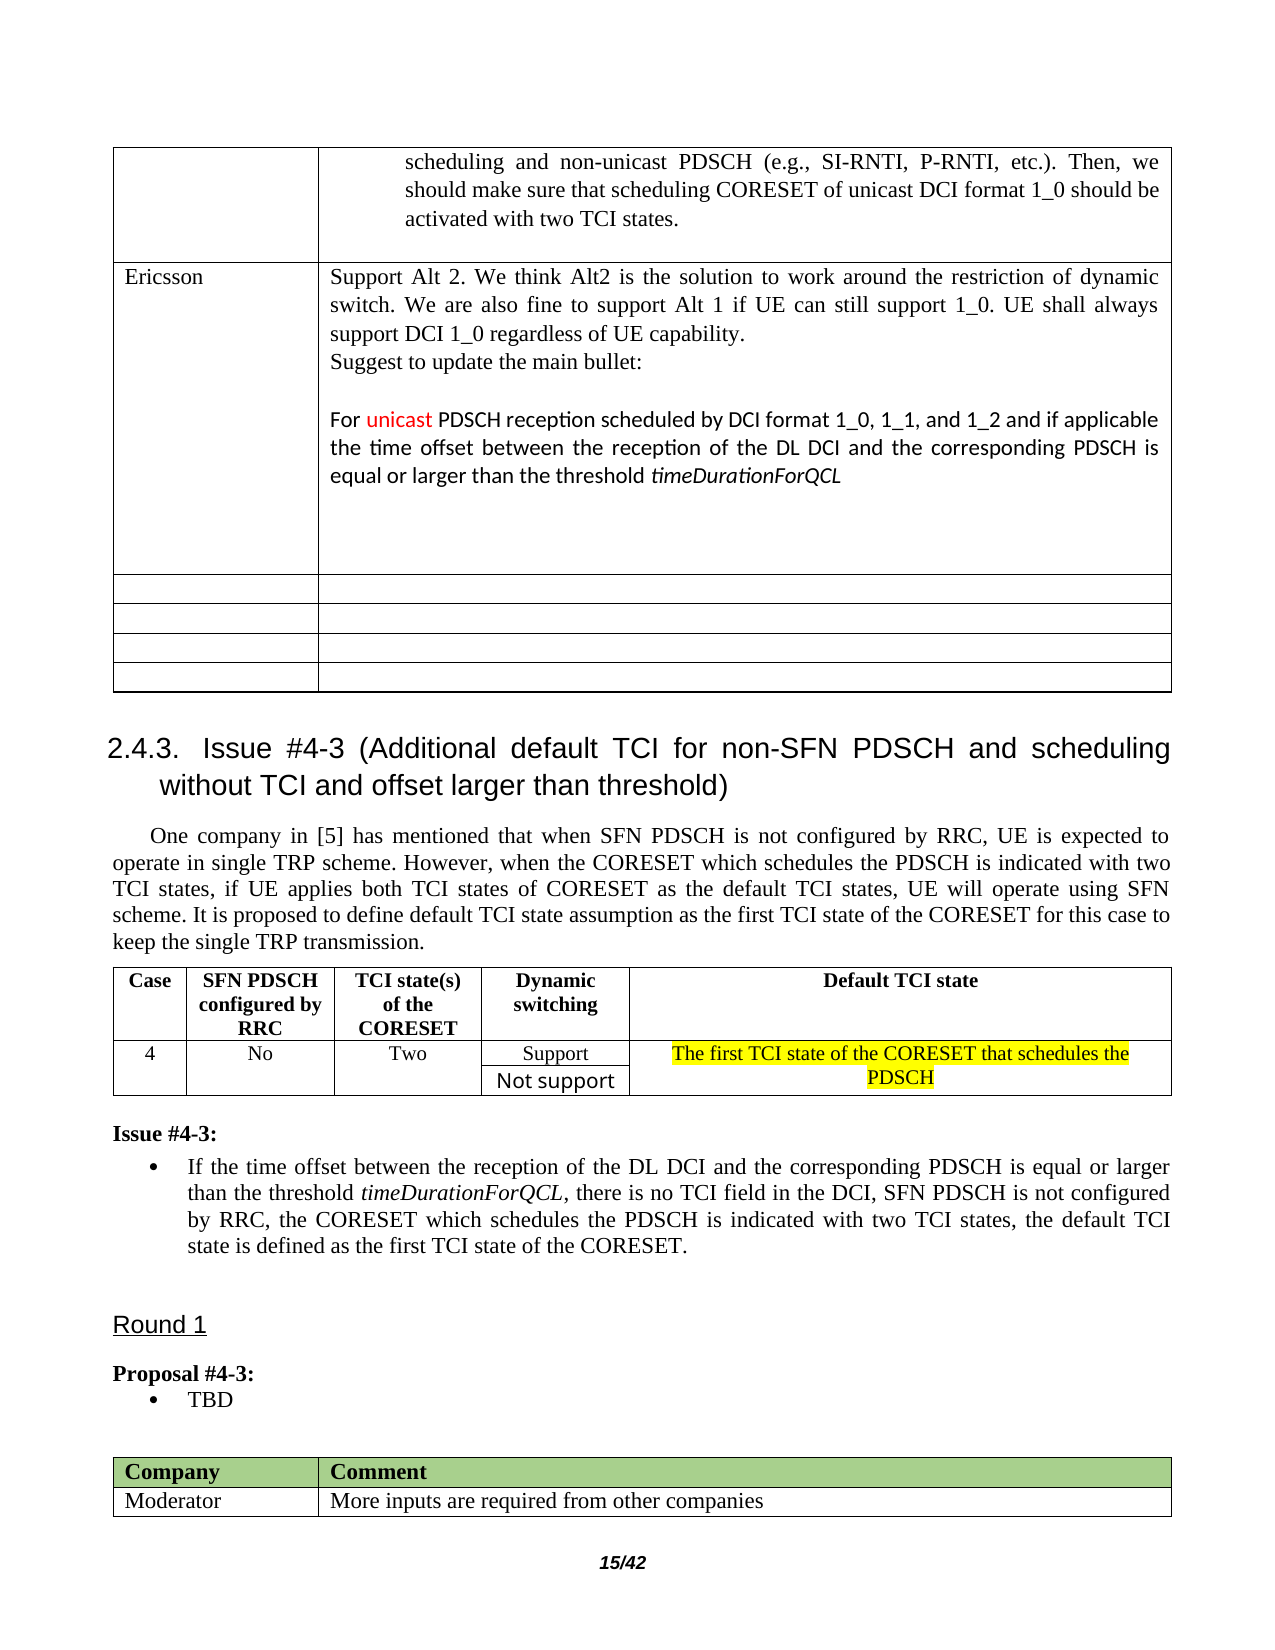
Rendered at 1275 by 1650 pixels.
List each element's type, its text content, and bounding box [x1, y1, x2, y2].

table_cell [319, 575, 1171, 603]
table_header Comment [319, 1458, 1171, 1487]
subtitle Issue #4-3 (Additional default TCI for non-SFN PDSCH and scheduling without TCI and offset larger than threshold) [107, 731, 1172, 801]
table_cell Ericsson [114, 263, 318, 573]
subtitle Round 1 [112, 1310, 1172, 1339]
table_header Case [114, 968, 186, 1040]
table_header TCI state(s) of the CORESET [335, 968, 481, 1040]
table_cell Support [482, 1041, 629, 1065]
table_cell Not support [482, 1066, 629, 1094]
table_cell [319, 634, 1171, 662]
list TBD [150, 1386, 1172, 1412]
table_cell Support Alt 2. We think Alt2 is the solution to work around the restriction of dynamic switch. We are also fine to support Alt 1 if UE can still support 1_0. UE shall always support DCI 1_0 regardless of UE capability. Suggest to update the main bullet: For unicast PDSCH reception scheduled by DCI format 1_0, 1_1, and 1_2 and if applicable the time offset between the reception of the DL DCI and the corresponding PDSCH is equal or larger than the threshold timeDurationForQCL [319, 263, 1171, 573]
table_cell No [187, 1041, 334, 1094]
table_header Company [114, 1458, 318, 1487]
text Issue #4-3: [112, 1121, 1172, 1147]
text One company in [5] has mentioned that when SFN PDSCH is not configured by RRC, UE is expected to operate in single TRP scheme. However, when the CORESET which schedules the PDSCH is indicated with two TCI states, if UE applies both TCI states of CORESET as the default TCI states, UE will operate using SFN scheme. It is proposed to define default TCI state assumption as the first TCI state of the CORESET for this case to keep the single TRP transmission. [112, 822, 1172, 954]
table_cell 4 [114, 1041, 186, 1094]
table_cell The first TCI state of the CORESET that schedules the PDSCH [630, 1041, 1171, 1094]
table_cell Two [335, 1041, 481, 1094]
table_cell [319, 663, 1171, 691]
table_cell [114, 604, 318, 632]
table_cell More inputs are required from other companies [319, 1488, 1171, 1516]
table_header SFN PDSCH configured by RRC [187, 968, 334, 1040]
table_header Default TCI state [630, 968, 1171, 1040]
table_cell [319, 148, 1171, 262]
table_cell [319, 604, 1171, 632]
table_header Dynamic switching [482, 968, 629, 1040]
text Proposal #4-3: [112, 1360, 1172, 1386]
table_cell QC [114, 148, 318, 262]
table_cell [114, 575, 318, 603]
table_cell [114, 663, 318, 691]
table_cell [114, 634, 318, 662]
list If the time offset between the reception of the DL DCI and the corresponding PDSCH is equal or larger than the threshold timeDurationForQCL, there is no TCI field in the DCI, SFN PDSCH is not configured by RRC, the CORESET which schedules the PDSCH is indicated with two TCI states, the default TCI state is defined as the first TCI state of the CORESET. [150, 1153, 1172, 1258]
table_cell Moderator [114, 1488, 318, 1516]
